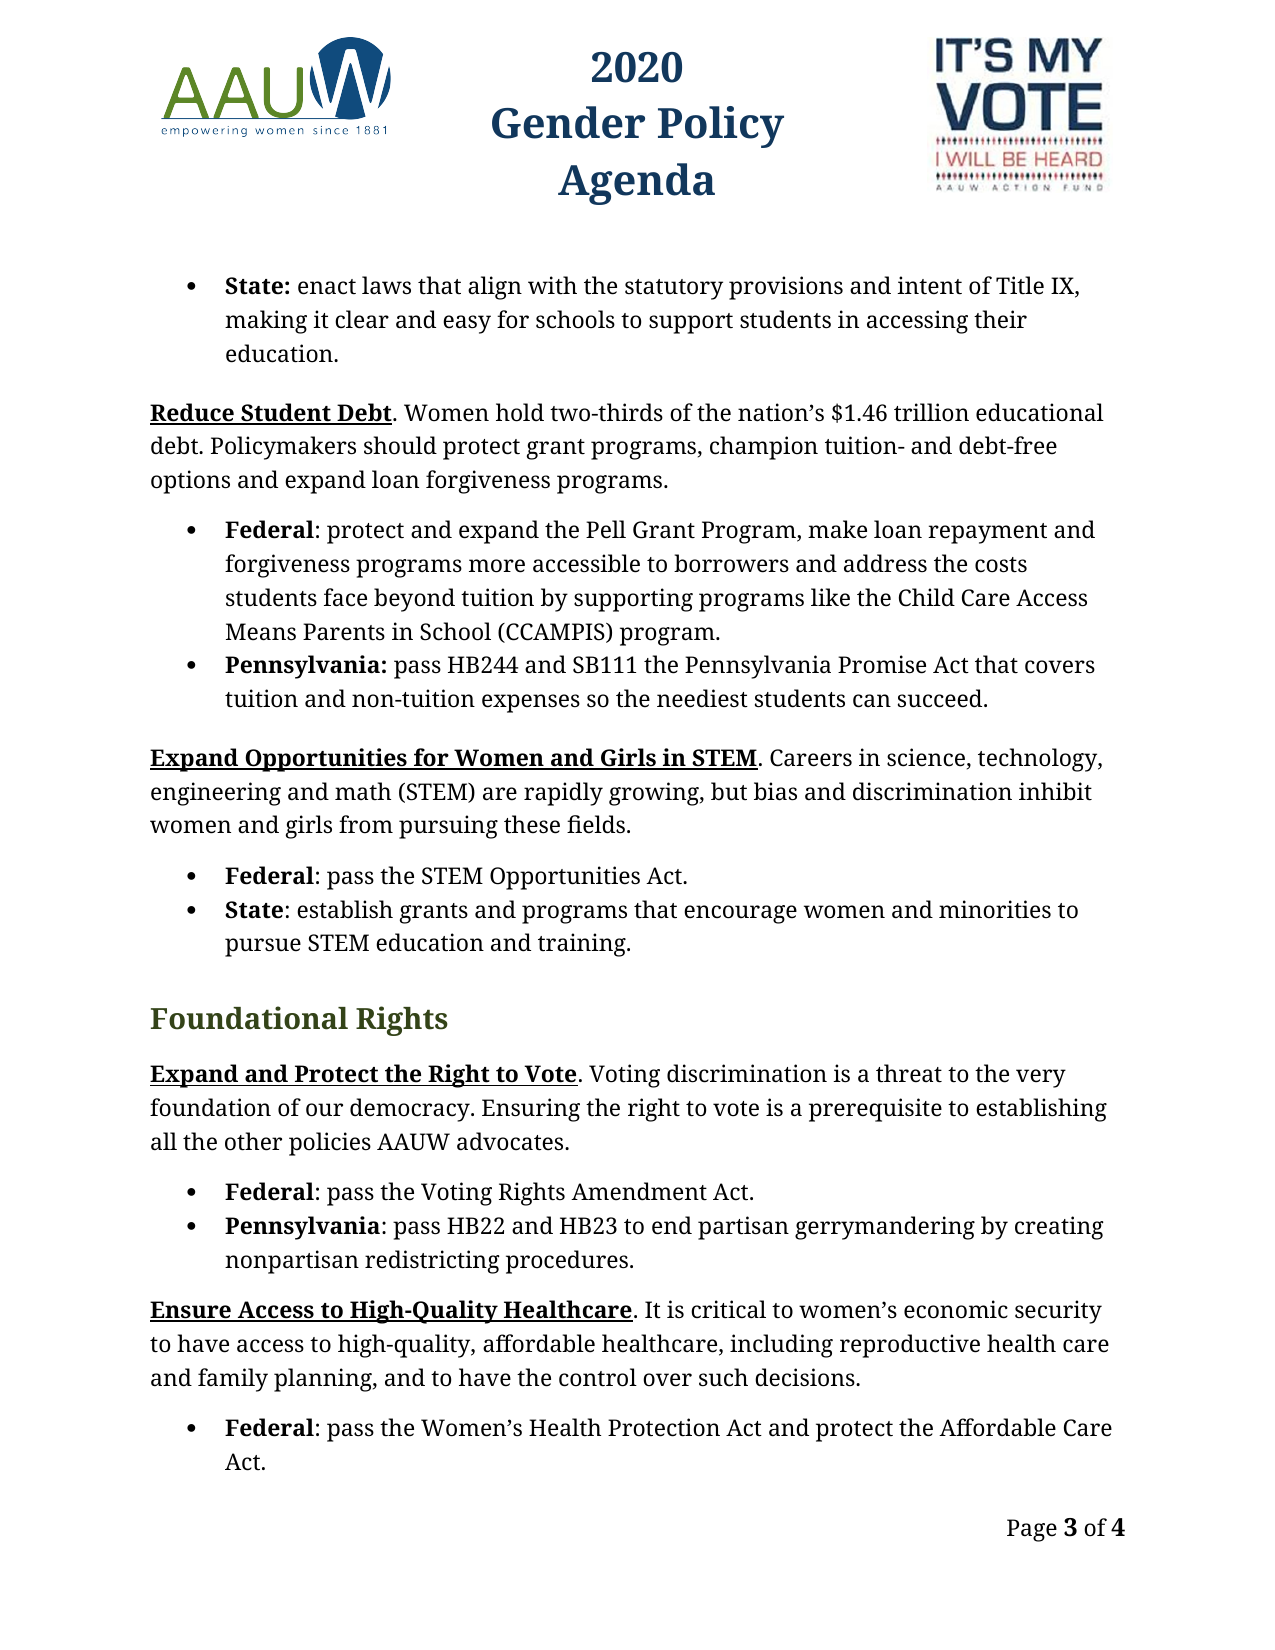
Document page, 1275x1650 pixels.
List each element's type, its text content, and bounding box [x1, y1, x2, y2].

list Federal: pass the Women’s Health Protection Act and protect the Affordable Care Act. [187, 1412, 1125, 1477]
picture [927, 37, 1113, 193]
list Pennsylvania: pass HB22 and HB23 to end partisan gerrymandering by creating nonpartisan redistricting procedures. [187, 1210, 1125, 1275]
text Expand and Protect the Right to Vote. Voting discrimination is a threat to the very foundation of our democracy. Ensuring the right to vote is a prerequisite to establishing all the other policies AAUW advocates. [150, 1058, 1125, 1157]
list Pennsylvania: pass HB244 and SB111 the Pennsylvania Promise Act that covers tuition and non-tuition expenses so the neediest students can succeed. [187, 649, 1125, 714]
list State: establish grants and programs that encourage women and minorities to pursue STEM education and training. [187, 894, 1125, 959]
text Ensure Access to High-Quality Healthcare. It is critical to women’s economic security to have access to high-quality, affordable healthcare, including reproductive health care and family planning, and to have the control over such decisions. [150, 1294, 1125, 1393]
list State: enact laws that align with the statutory provisions and intent of Title IX, making it clear and easy for schools to support students in accessing their education. [187, 270, 1125, 369]
text Foundational Rights [150, 999, 1125, 1038]
list Federal: pass the STEM Opportunities Act. [187, 860, 1125, 891]
text Expand Opportunities for Women and Girls in STEM. Careers in science, technology, engineering and math (STEM) are rapidly growing, but bias and discrimination inhibit women and girls from pursuing these fields. [150, 742, 1125, 841]
picture [161, 37, 391, 137]
list Federal: protect and expand the Pell Grant Program, make loan repayment and forgiveness programs more accessible to borrowers and address the costs students face beyond tuition by supporting programs like the Child Care Access Means Parents in School (CCAMPIS) program. [187, 514, 1125, 647]
list Federal: pass the Voting Rights Amendment Act. [187, 1176, 1125, 1207]
text Reduce Student Debt. Women hold two-thirds of the nation’s $1.46 trillion educational debt. Policymakers should protect grant programs, champion tuition- and debt-free options and expand loan forgiveness programs. [150, 397, 1125, 495]
